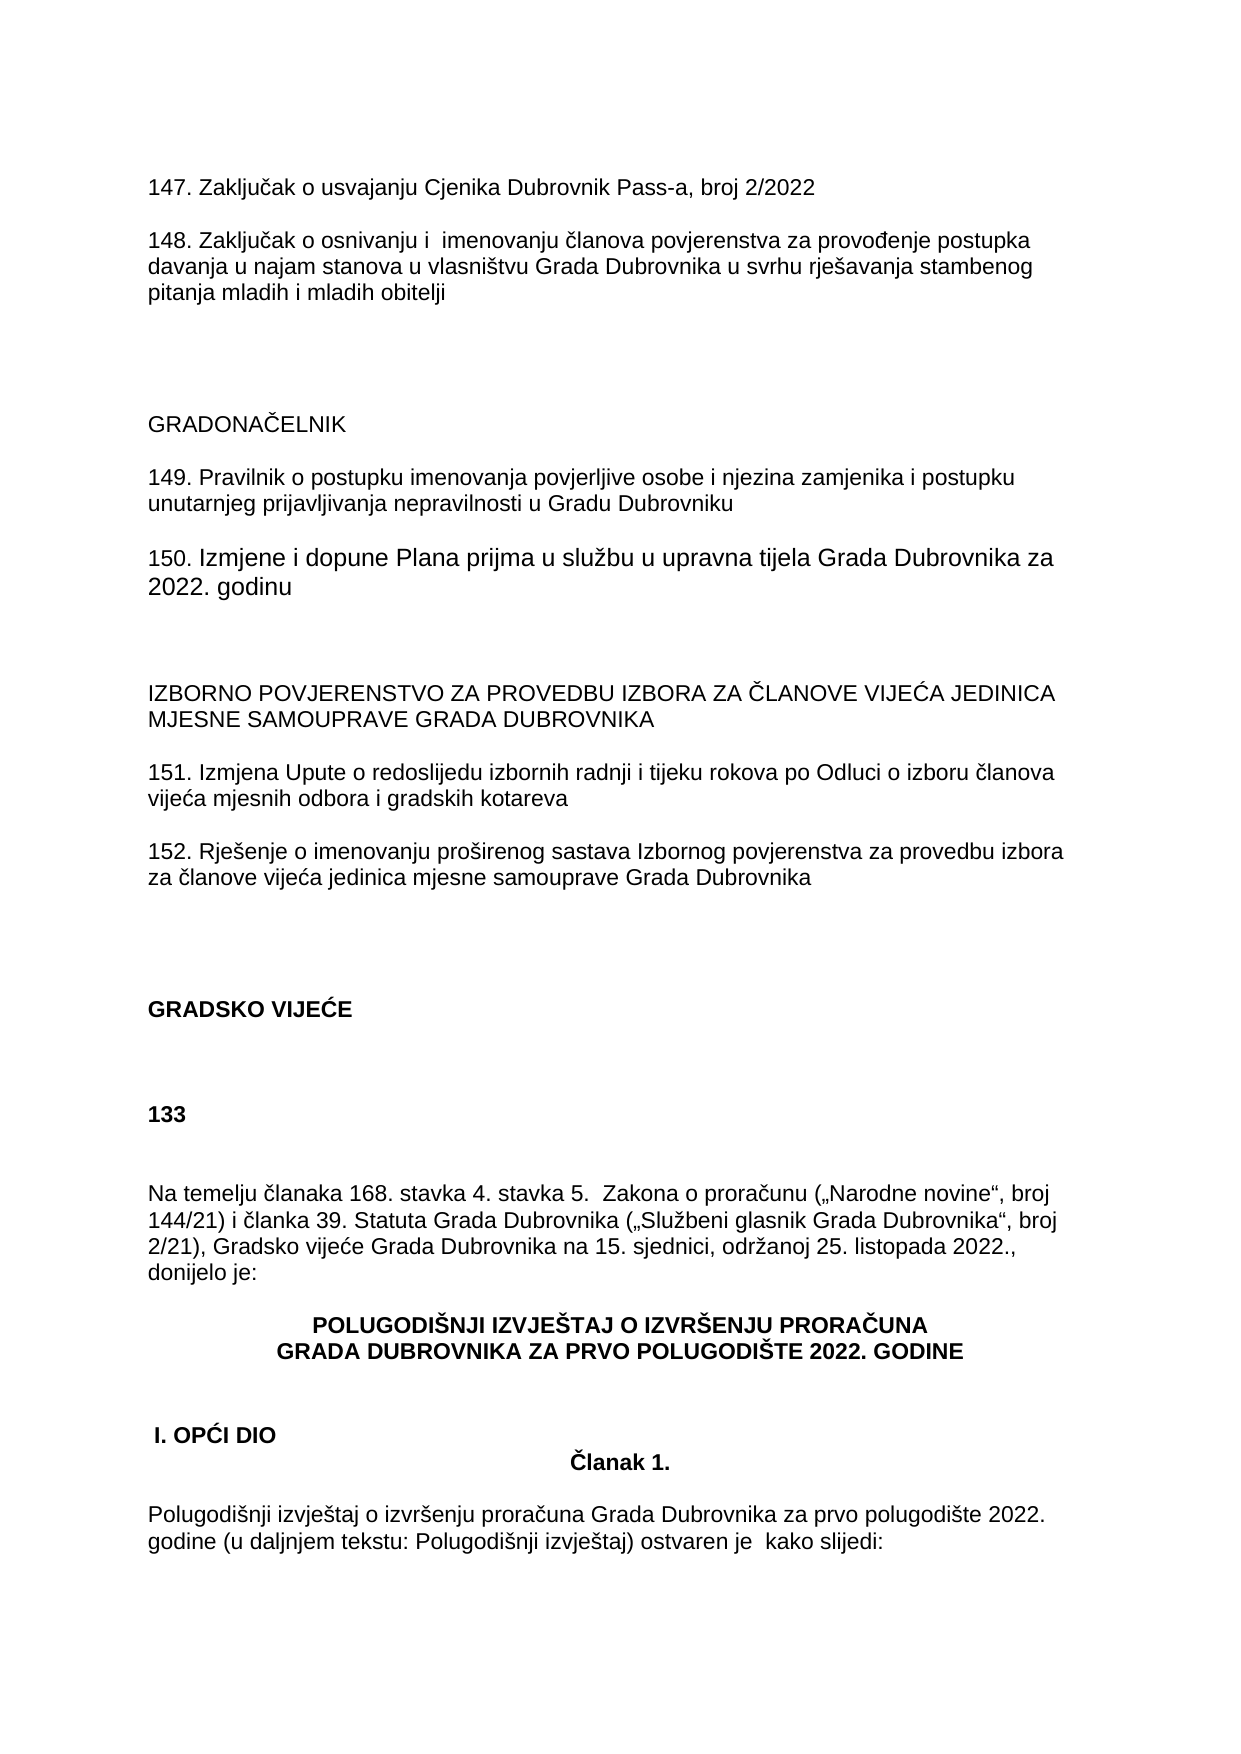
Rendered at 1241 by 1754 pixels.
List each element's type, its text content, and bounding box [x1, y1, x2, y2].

text Polugodišnji izvještaj o izvršenju proračuna Grada Dubrovnika za prvo polugodište 2022. godine (u daljnjem tekstu: Polugodišnji izvještaj) ostvaren je kako slijedi: [148, 1501, 1093, 1554]
text 152. Rješenje o imenovanju proširenog sastava Izbornog povjerenstva za provedbu izbora za članove vijeća jedinica mjesne samouprave Grada Dubrovnika [148, 838, 1093, 890]
text 133 [148, 1101, 1093, 1127]
text 147. Zaključak o usvajanju Cjenika Dubrovnik Pass-a, broj 2/2022 [148, 174, 1093, 200]
text 151. Izmjena Upute o redoslijedu izbornih radnji i tijeku rokova po Odluci o izboru članova vijeća mjesnih odbora i gradskih kotareva [148, 758, 1093, 811]
text 148. Zaključak o osnivanju i imenovanju članova povjerenstva za provođenje postupka davanja u najam stanova u vlasništvu Grada Dubrovnika u svrhu rješavanja stambenog pitanja mladih i mladih obitelji [148, 227, 1093, 306]
text GRADSKO VIJEĆE [148, 996, 1093, 1022]
text 150. Izmjene i dopune Plana prijma u službu u upravna tijela Grada Dubrovnika za 2022. godinu [148, 543, 1093, 600]
text Na temelju članaka 168. stavka 4. stavka 5. Zakona o proračunu („Narodne novine“, broj 144/21) i članka 39. Statuta Grada Dubrovnika („Službeni glasnik Grada Dubrovnika“, broj 2/21), Gradsko vijeće Grada Dubrovnika na 15. sjednici, održanoj 25. listopada 2022., donijelo je: [148, 1180, 1093, 1286]
text Članak 1. [148, 1448, 1093, 1475]
text POLUGODIŠNJI IZVJEŠTAJ O IZVRŠENJU PRORAČUNA [148, 1312, 1093, 1338]
text IZBORNO POVJERENSTVO ZA PROVEDBU IZBORA ZA ČLANOVE VIJEĆA JEDINICA MJESNE SAMOUPRAVE GRADA DUBROVNIKA [148, 679, 1093, 732]
text I. OPĆI DIO [148, 1422, 1093, 1448]
text 149. Pravilnik o postupku imenovanja povjerljive osobe i njezina zamjenika i postupku unutarnjeg prijavljivanja nepravilnosti u Gradu Dubrovniku [148, 464, 1093, 517]
text GRADONAČELNIK [148, 411, 1093, 437]
text GRADA DUBROVNIKA ZA PRVO POLUGODIŠTE 2022. GODINE [148, 1338, 1093, 1365]
